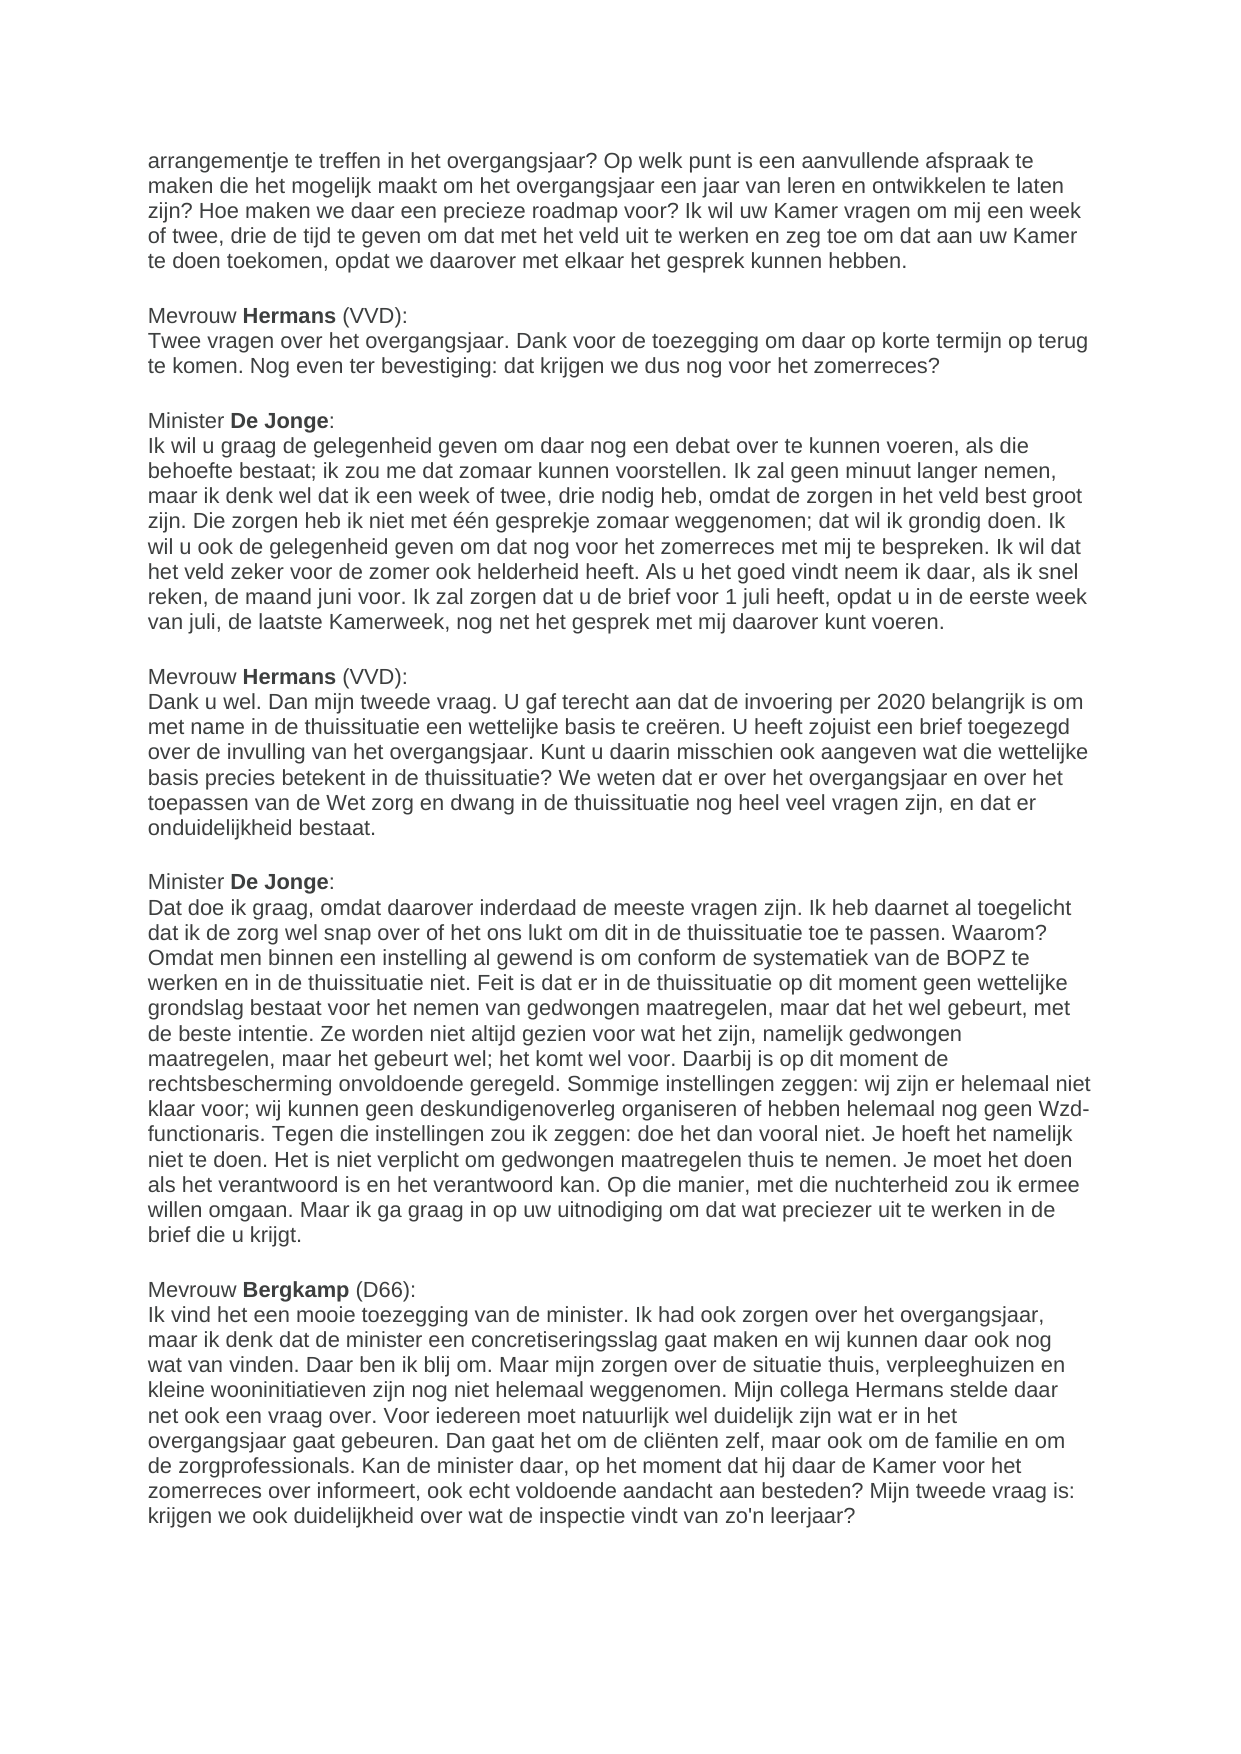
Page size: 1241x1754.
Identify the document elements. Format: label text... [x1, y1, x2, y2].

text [148, 148, 1093, 274]
text Minister De Jonge: Ik wil u graag de gelegenheid geven om daar nog een debat over te kunnen voeren, als die behoefte bestaat; ik zou me dat zomaar kunnen voorstellen. Ik zal geen minuut langer nemen, maar ik denk wel dat ik een week of twee, drie nodig heb, omdat de zorgen in het veld best groot zijn. Die zorgen heb ik niet met één gesprekje zomaar weggenomen; dat wil ik grondig doen. Ik wil u ook de gelegenheid geven om dat nog voor het zomerreces met mij te bespreken. Ik wil dat het veld zeker voor de zomer ook helderheid heeft. Als u het goed vindt neem ik daar, als ik snel reken, de maand juni voor. Ik zal zorgen dat u de brief voor 1 juli heeft, opdat u in de eerste week van juli, de laatste Kamerweek, nog net het gesprek met mij daarover kunt voeren. [148, 408, 1093, 634]
text Mevrouw Hermans (VVD): Dank u wel. Dan mijn tweede vraag. U gaf terecht aan dat de invoering per 2020 belangrijk is om met name in de thuissituatie een wettelijke basis te creëren. U heeft zojuist een brief toegezegd over de invulling van het overgangsjaar. Kunt u daarin misschien ook aangeven wat die wettelijke basis precies betekent in de thuissituatie? We weten dat er over het overgangsjaar en over het toepassen van de Wet zorg en dwang in de thuissituatie nog heel veel vragen zijn, en dat er onduidelijkheid bestaat. [148, 664, 1093, 840]
text Mevrouw Hermans (VVD): Twee vragen over het overgangsjaar. Dank voor de toezegging om daar op korte termijn op terug te komen. Nog even ter bevestiging: dat krijgen we dus nog voor het zomerreces? [148, 303, 1093, 378]
text Minister De Jonge: Dat doe ik graag, omdat daarover inderdaad de meeste vragen zijn. Ik heb daarnet al toegelicht dat ik de zorg wel snap over of het ons lukt om dit in de thuissituatie toe te passen. Waarom? Omdat men binnen een instelling al gewend is om conform de systematiek van de BOPZ te werken en in de thuissituatie niet. Feit is dat er in de thuissituatie op dit moment geen wettelijke grondslag bestaat voor het nemen van gedwongen maatregelen, maar dat het wel gebeurt, met de beste intentie. Ze worden niet altijd gezien voor wat het zijn, namelijk gedwongen maatregelen, maar het gebeurt wel; het komt wel voor. Daarbij is op dit moment de rechtsbescherming onvoldoende geregeld. Sommige instellingen zeggen: wij zijn er helemaal niet klaar voor; wij kunnen geen deskundigenoverleg organiseren of hebben helemaal nog geen Wzd-functionaris. Tegen die instellingen zou ik zeggen: doe het dan vooral niet. Je hoeft het namelijk niet te doen. Het is niet verplicht om gedwongen maatregelen thuis te nemen. Je moet het doen als het verantwoord is en het verantwoord kan. Op die manier, met die nuchterheid zou ik ermee willen omgaan. Maar ik ga graag in op uw uitnodiging om dat wat preciezer uit te werken in de brief die u krijgt. [148, 869, 1093, 1247]
text Mevrouw Bergkamp (D66): Ik vind het een mooie toezegging van de minister. Ik had ook zorgen over het overgangsjaar, maar ik denk dat de minister een concretiseringsslag gaat maken en wij kunnen daar ook nog wat van vinden. Daar ben ik blij om. Maar mijn zorgen over de situatie thuis, verpleeghuizen en kleine wooninitiatieven zijn nog niet helemaal weggenomen. Mijn collega Hermans stelde daar net ook een vraag over. Voor iedereen moet natuurlijk wel duidelijk zijn wat er in het overgangsjaar gaat gebeuren. Dan gaat het om de cliënten zelf, maar ook om de familie en om de zorgprofessionals. Kan de minister daar, op het moment dat hij daar de Kamer voor het zomerreces over informeert, ook echt voldoende aandacht aan besteden? Mijn tweede vraag is: krijgen we ook duidelijkheid over wat de inspectie vindt van zo'n leerjaar? [148, 1277, 1093, 1529]
